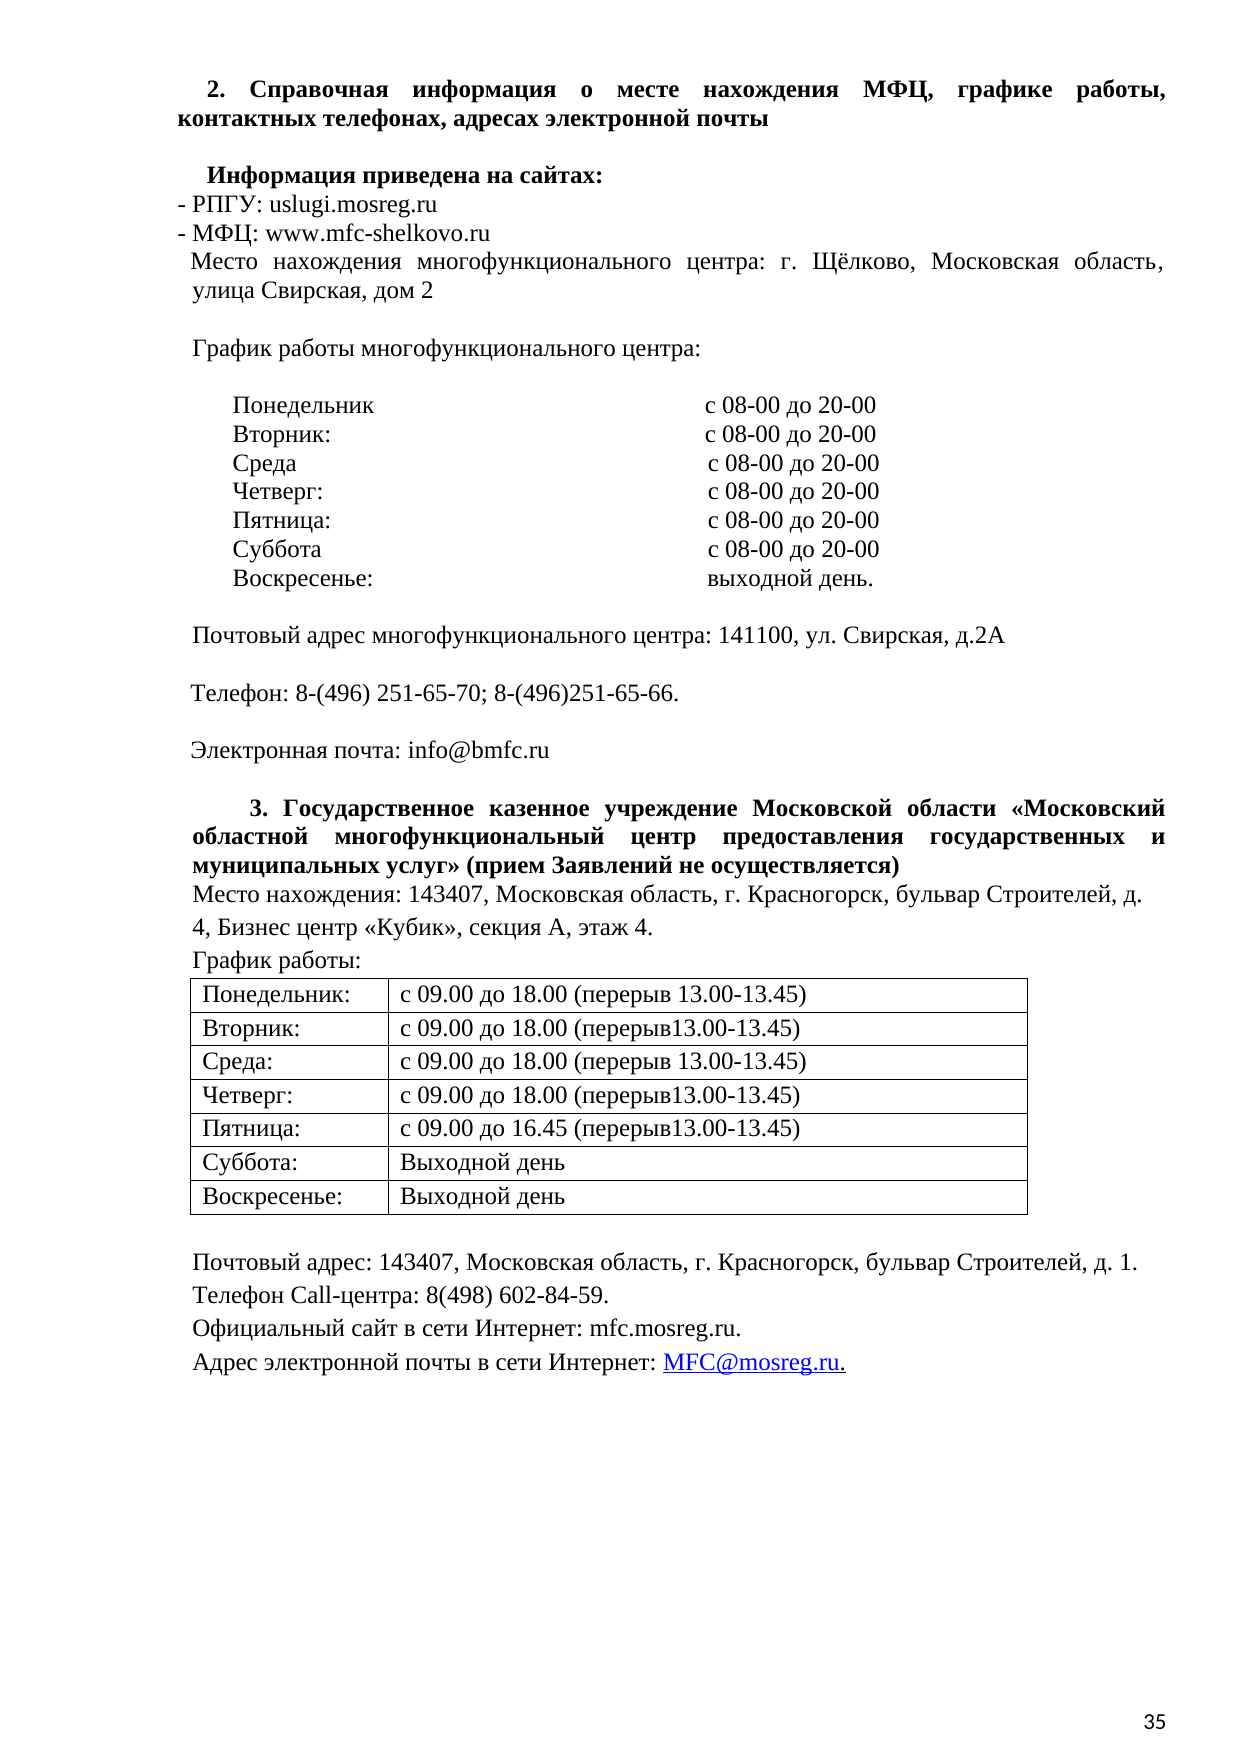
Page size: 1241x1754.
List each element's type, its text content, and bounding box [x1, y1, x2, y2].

table_header Понедельник [164, 390, 388, 419]
table_cell с 09.00 до 18.00 (перерыв13.00-13.45) [389, 1080, 1027, 1112]
text - МФЦ: www.mfc-shelkovo.ru [133, 218, 1166, 246]
text График работы: [192, 945, 1166, 974]
table_cell с 08-00 до 20-00 [388, 448, 1135, 476]
table_cell Суббота: [191, 1147, 388, 1180]
table_cell с 09.00 до 18.00 (перерыв13.00-13.45) [389, 1013, 1027, 1045]
table_cell с 09.00 до 16.45 (перерыв13.00-13.45) [389, 1114, 1027, 1146]
table_cell Среда: [191, 1046, 388, 1079]
text Почтовый адрес: 143407, Московская область, г. Красногорск, бульвар Строителей, д. 1. [133, 1247, 1166, 1276]
text Место нахождения: 143407, Московская область, г. Красногорск, бульвар Строителей, д. 4, Бизнес центр «Кубик», секция А, этаж 4. [192, 879, 1166, 941]
text Телефон Call-центра: 8(498) 602-84-59. [133, 1281, 1166, 1309]
table_cell Пятница: [164, 505, 388, 534]
table_header с 09.00 до 18.00 (перерыв 13.00-13.45) [389, 979, 1027, 1012]
table_cell Вторник: [164, 419, 388, 448]
text 3. Государственное казенное учреждение Московской области «Московский областной многофункциональный центр предоставления государственных и муниципальных услуг» (прием Заявлений не осуществляется) [192, 793, 1166, 879]
table_cell с 08-00 до 20-00 [388, 534, 1135, 563]
text Почтовый адрес многофункционального центра: 141100, ул. Свирская, д.2А [192, 620, 1166, 649]
text Телефон: 8-(496) 251-65-70; 8-(496)251-65-66. [133, 678, 1166, 706]
table_cell Выходной день [389, 1147, 1027, 1180]
text Адрес электронной почты в сети Интернет: MFC@mosreg.ru. [133, 1347, 1166, 1375]
text 2. Справочная информация о месте нахождения МФЦ, графике работы, контактных телефонах, адресах электронной почты [177, 74, 1166, 131]
text - РПГУ: uslugi.mosreg.ru [133, 189, 1166, 218]
text Электронная почта: info@bmfc.ru [133, 735, 1166, 764]
table_header Понедельник: [191, 979, 388, 1012]
table_cell Вторник: [191, 1013, 388, 1045]
table_header с 08-00 до 20-00 [388, 390, 1135, 419]
table_cell Четверг: [191, 1080, 388, 1112]
table_cell Воскресенье: [164, 563, 388, 591]
table_cell с 08-00 до 20-00 [388, 505, 1135, 534]
text График работы многофункционального центра: [133, 333, 1166, 361]
table_cell Выходной день [389, 1181, 1027, 1213]
table_cell Четверг: [164, 476, 388, 505]
table_cell выходной день. [388, 563, 1135, 591]
table_cell с 08-00 до 20-00 [388, 419, 1135, 448]
table_cell Пятница: [191, 1114, 388, 1146]
table_cell с 09.00 до 18.00 (перерыв 13.00-13.45) [389, 1046, 1027, 1079]
table_cell с 08-00 до 20-00 [388, 476, 1135, 505]
table_cell Воскресенье: [191, 1181, 388, 1213]
text Официальный сайт в сети Интернет: mfc.mosreg.ru. [133, 1313, 1166, 1342]
text Информация приведена на сайтах: [133, 160, 1166, 189]
table_cell Суббота [164, 534, 388, 563]
table_cell Среда [164, 448, 388, 476]
text Место нахождения многофункционального центра: г. Щёлково, Московская область, улица Свирская, дом 2 [190, 246, 1166, 304]
